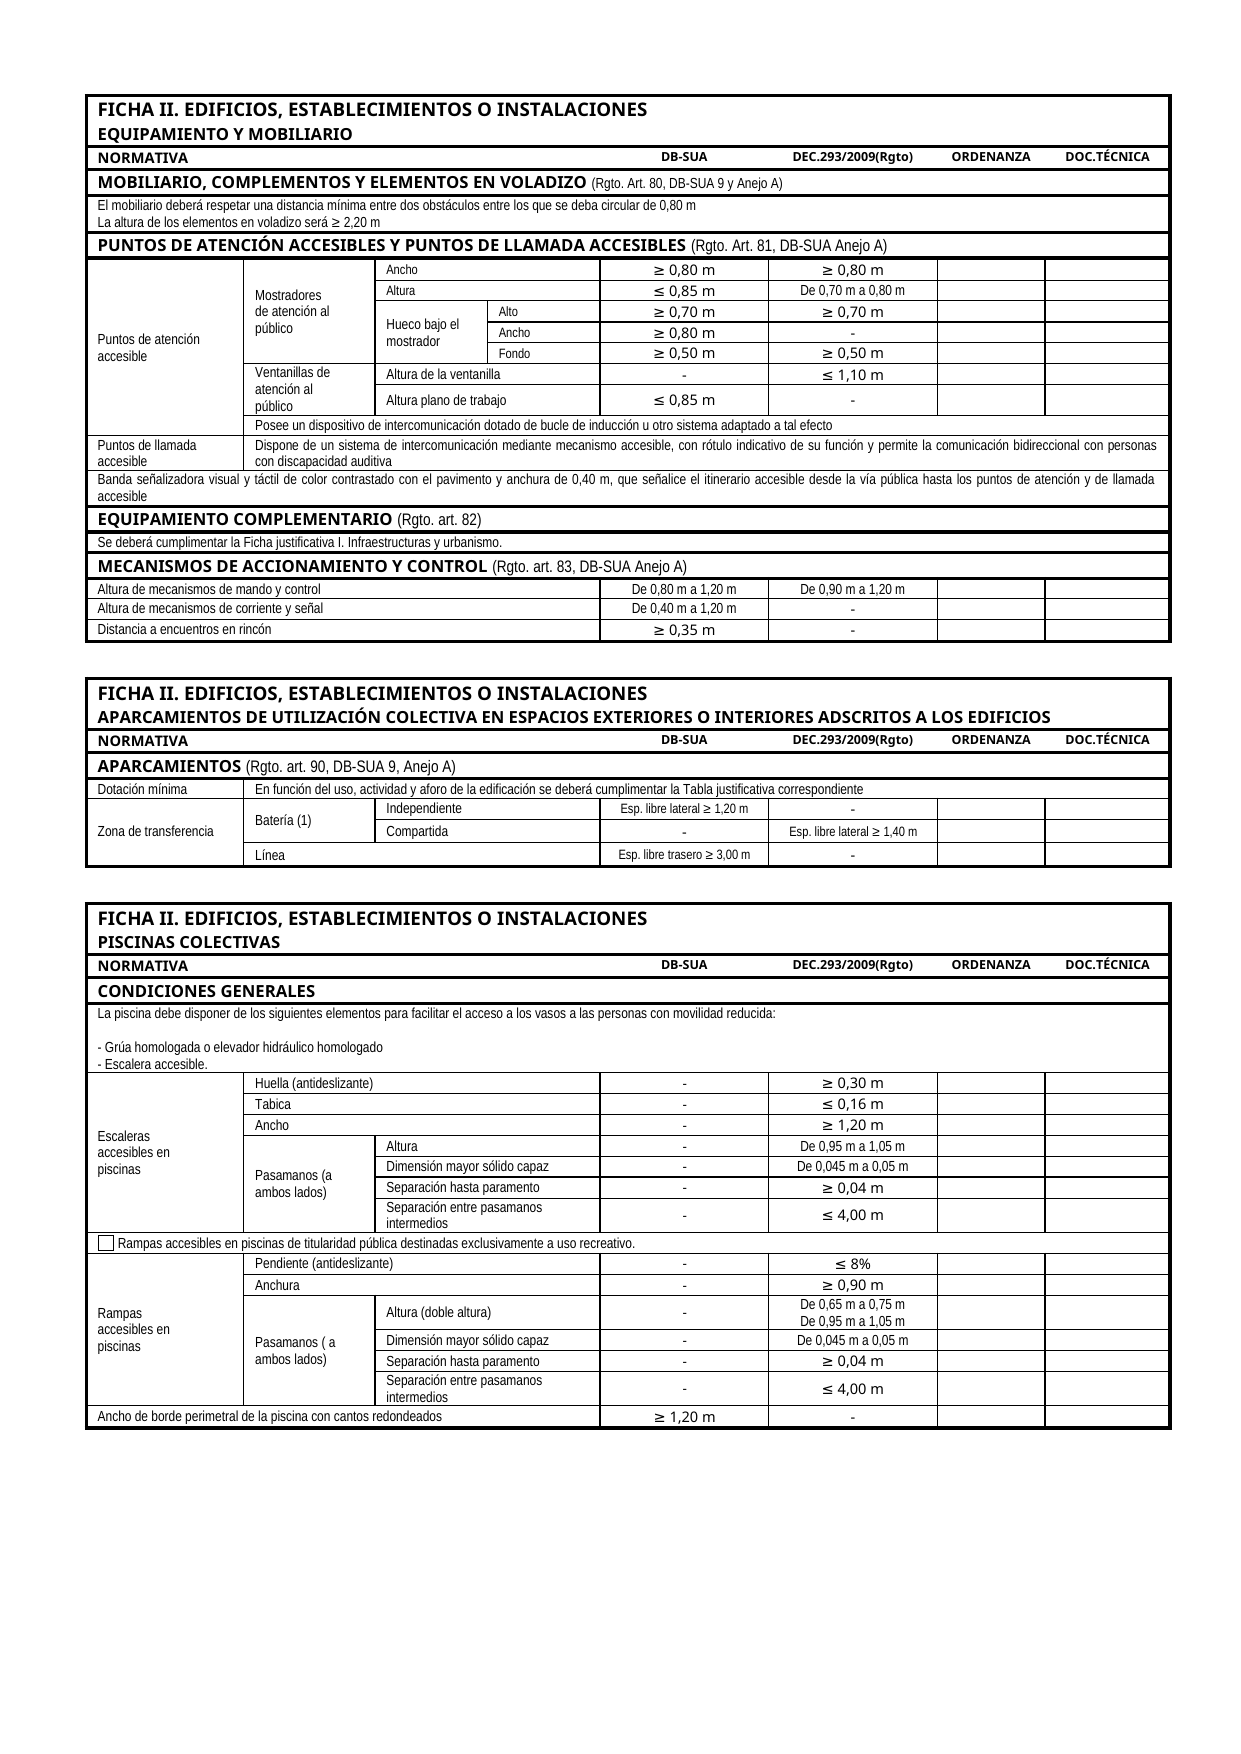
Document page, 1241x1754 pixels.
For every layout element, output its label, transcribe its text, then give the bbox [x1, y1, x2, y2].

table_cell De 0,045 m a 0,05 m [769, 1330, 937, 1350]
table_cell - [769, 385, 937, 414]
table_cell [1046, 843, 1168, 864]
table_cell De 0,045 m a 0,05 m [769, 1157, 937, 1176]
table_cell DB-SUA [600, 731, 768, 751]
table_cell [1046, 820, 1168, 842]
table_cell Separación entre pasamanos intermedios [376, 1372, 599, 1405]
table_cell Esp. libre lateral ≥ 1,40 m [769, 820, 937, 842]
table_cell - [769, 599, 937, 618]
table_cell Zona de transferencia [88, 799, 243, 864]
table_cell ≥ 0,90 m [769, 1275, 937, 1294]
table_cell Separación hasta paramento [376, 1351, 599, 1371]
table_cell DEC.293/2009(Rgto) [768, 731, 937, 751]
table_cell Rampas accesibles en piscinas de titularidad pública destinadas exclusivamente a uso recreativo. [88, 1233, 1168, 1253]
table_cell ≤ 0,85 m [601, 385, 768, 414]
table_cell Rampas accesibles en piscinas [88, 1254, 243, 1405]
table_cell ≥ 0,04 m [769, 1178, 937, 1197]
table_header FICHA II. EDIFICIOS, ESTABLECIMIENTOS O INSTALACIONES PISCINAS COLECTIVAS [88, 905, 1168, 953]
table_cell DOC.TÉCNICA [1045, 148, 1168, 168]
table_cell Separación hasta paramento [376, 1178, 599, 1197]
table_cell ≥ 1,20 m [769, 1115, 937, 1135]
table_cell Posee un dispositivo de intercomunicación dotado de bucle de inducción u otro sistema adaptado a tal efecto [244, 416, 1168, 435]
table_cell [938, 1406, 1044, 1426]
table_cell Altura plano de trabajo [376, 385, 599, 414]
table_cell [1046, 1073, 1168, 1093]
table_cell [938, 1372, 1044, 1405]
table_header FICHA II. EDIFICIOS, ESTABLECIMIENTOS O INSTALACIONES APARCAMIENTOS DE UTILIZACIÓN COLECTIVA EN ESPACIOS EXTERIORES O INTERIORES ADSCRITOS A LOS EDIFICIOS [88, 680, 1168, 728]
table_cell DB-SUA [600, 956, 768, 976]
table_cell ≥ 0,04 m [769, 1351, 937, 1371]
table_cell [1046, 1406, 1168, 1426]
table_cell MECANISMOS DE ACCIONAMIENTO Y CONTROL (Rgto. art. 83, DB-SUA Anejo A) [88, 554, 1168, 577]
table_cell - [601, 1094, 768, 1114]
table_cell Puntos de atención accesible [88, 260, 243, 435]
table_cell Batería (1) [244, 799, 374, 842]
table_cell [938, 1330, 1044, 1350]
table_cell Anchura [244, 1275, 599, 1294]
table_cell [1046, 1254, 1168, 1274]
table_cell ORDENANZA [937, 956, 1045, 976]
table_cell - [769, 843, 937, 864]
table_cell ≥ 1,20 m [601, 1406, 768, 1426]
table_cell [938, 620, 1044, 639]
table_cell ≥ 0,80 m [601, 260, 768, 279]
table_cell Ancho de borde perimetral de la piscina con cantos redondeados [88, 1406, 599, 1426]
table_cell Dimensión mayor sólido capaz [376, 1330, 599, 1350]
table_cell - [601, 1372, 768, 1405]
table_cell [938, 1094, 1044, 1114]
table_cell [1046, 1275, 1168, 1294]
table_cell [938, 1254, 1044, 1274]
table_cell MOBILIARIO, COMPLEMENTOS Y ELEMENTOS EN VOLADIZO (Rgto. Art. 80, DB-SUA 9 y Anejo A) [88, 171, 1168, 194]
table_cell [938, 599, 1044, 618]
table_cell ≥ 0,30 m [769, 1073, 937, 1093]
table_cell [938, 301, 1044, 321]
table_cell [1046, 260, 1168, 279]
table_cell [1046, 1115, 1168, 1135]
table_cell [938, 260, 1044, 279]
table_cell [1046, 1330, 1168, 1350]
table_cell PUNTOS DE ATENCIÓN ACCESIBLES Y PUNTOS DE LLAMADA ACCESIBLES (Rgto. Art. 81, DB-SUA Anejo A) [88, 234, 1168, 256]
table_cell - [769, 620, 937, 639]
table_cell [938, 1115, 1044, 1135]
table_cell [1046, 301, 1168, 321]
table_cell El mobiliario deberá respetar una distancia mínima entre dos obstáculos entre los que se deba circular de 0,80 m La altura de los elementos en voladizo será ≥ 2,20 m [88, 197, 1168, 231]
table_cell Pasamanos ( a ambos lados) [244, 1296, 374, 1405]
table_cell - [601, 364, 768, 384]
table_cell De 0,80 m a 1,20 m [601, 580, 768, 598]
table_cell ≤ 8% [769, 1254, 937, 1274]
table_cell [938, 580, 1044, 598]
table_cell - [601, 1073, 768, 1093]
table_cell Tabica [244, 1094, 599, 1114]
table_cell [1046, 599, 1168, 618]
table_cell Banda señalizadora visual y táctil de color contrastado con el pavimento y anchura de 0,40 m, que señalice el itinerario accesible desde la vía pública hasta los puntos de atención y de llamada accesible [88, 471, 1168, 504]
table_cell [1046, 385, 1168, 414]
table_cell - [601, 1296, 768, 1329]
table_cell - [601, 1115, 768, 1135]
table_cell Ventanillas de atención al público [244, 364, 374, 414]
table_cell Fondo [488, 343, 599, 363]
table_cell [938, 1275, 1044, 1294]
table_cell Dimensión mayor sólido capaz [376, 1157, 599, 1176]
table_cell [1046, 1199, 1168, 1232]
table_cell CONDICIONES GENERALES [88, 979, 1168, 1002]
table_cell - [601, 1136, 768, 1156]
table_cell EQUIPAMIENTO COMPLEMENTARIO (Rgto. art. 82) [88, 508, 1168, 530]
table_cell - [601, 1275, 768, 1294]
table_cell Escaleras accesibles en piscinas [88, 1073, 243, 1232]
table_cell [1046, 364, 1168, 384]
table_cell Dispone de un sistema de intercomunicación mediante mecanismo accesible, con rótulo indicativo de su función y permite la comunicación bidireccional con personas con discapacidad auditiva [244, 436, 1168, 470]
table_cell Pendiente (antideslizante) [244, 1254, 599, 1274]
table_cell [1046, 343, 1168, 363]
table_cell Separación entre pasamanos intermedios [376, 1199, 599, 1232]
table_cell NORMATIVA [88, 731, 600, 751]
table_cell Esp. libre lateral ≥ 1,20 m [601, 799, 768, 818]
table_cell Altura [376, 281, 599, 300]
table_cell [1046, 1372, 1168, 1405]
table_cell Ancho [376, 260, 599, 279]
table_cell [938, 281, 1044, 300]
table_cell ≤ 4,00 m [769, 1372, 937, 1405]
table_cell DOC.TÉCNICA [1045, 956, 1168, 976]
table_cell ≥ 0,50 m [601, 343, 768, 363]
table_cell Altura de la ventanilla [376, 364, 599, 384]
table_cell Altura (doble altura) [376, 1296, 599, 1329]
table_cell [938, 385, 1044, 414]
table_cell Huella (antideslizante) [244, 1073, 599, 1093]
table_cell De 0,65 m a 0,75 m De 0,95 m a 1,05 m [769, 1296, 937, 1329]
table_cell Ancho [244, 1115, 599, 1135]
table_cell - [601, 1178, 768, 1197]
table_cell ≥ 0,50 m [769, 343, 937, 363]
table_cell [938, 820, 1044, 842]
table_cell ORDENANZA [937, 731, 1045, 751]
table_cell APARCAMIENTOS (Rgto. art. 90, DB-SUA 9, Anejo A) [88, 754, 1168, 777]
table_cell - [601, 1330, 768, 1350]
table_cell Ancho [488, 323, 599, 342]
table_header FICHA II. EDIFICIOS, ESTABLECIMIENTOS O INSTALACIONES EQUIPAMIENTO Y MOBILIARIO [88, 97, 1168, 145]
table_cell [938, 1351, 1044, 1371]
table_cell [1046, 323, 1168, 342]
table_cell En función del uso, actividad y aforo de la edificación se deberá cumplimentar la Tabla justificativa correspondiente [244, 780, 1168, 798]
table_cell ≥ 0,35 m [601, 620, 768, 639]
table_cell [1046, 580, 1168, 598]
table_cell Hueco bajo el mostrador [376, 301, 487, 363]
table_cell Línea [244, 843, 599, 864]
table_cell [938, 323, 1044, 342]
table_cell [938, 1199, 1044, 1232]
table_cell - [769, 1406, 937, 1426]
table_cell Altura [376, 1136, 599, 1156]
table_cell Distancia a encuentros en rincón [88, 620, 599, 639]
table_cell Puntos de llamada accesible [88, 436, 243, 470]
table_cell Se deberá cumplimentar la Ficha justificativa I. Infraestructuras y urbanismo. [88, 534, 1168, 551]
table_cell [1046, 1157, 1168, 1176]
table_cell - [601, 820, 768, 842]
table_cell ORDENANZA [937, 148, 1045, 168]
table_cell ≥ 0,80 m [601, 323, 768, 342]
table_cell [938, 1136, 1044, 1156]
table_cell DB-SUA [600, 148, 768, 168]
table_cell [938, 1157, 1044, 1176]
table_cell ≤ 1,10 m [769, 364, 937, 384]
table_cell [1046, 620, 1168, 639]
table_cell [938, 1073, 1044, 1093]
table_cell Mostradores de atención al público [244, 260, 374, 363]
table_cell [938, 343, 1044, 363]
table_cell De 0,70 m a 0,80 m [769, 281, 937, 300]
table_cell [1046, 1094, 1168, 1114]
table_cell ≤ 0,16 m [769, 1094, 937, 1114]
table_cell Alto [488, 301, 599, 321]
table_cell Pasamanos (a ambos lados) [244, 1136, 374, 1232]
table_cell De 0,90 m a 1,20 m [769, 580, 937, 598]
table_cell [1046, 1296, 1168, 1329]
table_cell [938, 364, 1044, 384]
table_cell ≥ 0,70 m [769, 301, 937, 321]
table_cell DEC.293/2009(Rgto) [768, 956, 937, 976]
table_cell Compartida [376, 820, 599, 842]
table_cell Independiente [376, 799, 599, 818]
table_cell ≥ 0,70 m [601, 301, 768, 321]
table_cell Esp. libre trasero ≥ 3,00 m [601, 843, 768, 864]
table_cell [1046, 1178, 1168, 1197]
table_cell Altura de mecanismos de mando y control [88, 580, 599, 598]
table_cell Dotación mínima [88, 780, 243, 798]
table_cell [1046, 799, 1168, 818]
table_cell - [601, 1199, 768, 1232]
table_cell ≤ 0,85 m [601, 281, 768, 300]
table_cell - [601, 1157, 768, 1176]
table_cell - [769, 323, 937, 342]
table_cell De 0,40 m a 1,20 m [601, 599, 768, 618]
table_cell NORMATIVA [88, 956, 600, 976]
table_cell - [601, 1351, 768, 1371]
table_cell DEC.293/2009(Rgto) [768, 148, 937, 168]
table_cell La piscina debe disponer de los siguientes elementos para facilitar el acceso a los vasos a las personas con movilidad reducida: - Grúa homologada o elevador hidráulico homologado - Escalera accesible. [88, 1005, 1168, 1072]
table_cell - [769, 799, 937, 818]
table_cell [1046, 1351, 1168, 1371]
table_cell [1046, 281, 1168, 300]
table_cell [1046, 1136, 1168, 1156]
table_cell De 0,95 m a 1,05 m [769, 1136, 937, 1156]
table_cell - [601, 1254, 768, 1274]
table_cell ≤ 4,00 m [769, 1199, 937, 1232]
table_cell ≥ 0,80 m [769, 260, 937, 279]
table_cell Altura de mecanismos de corriente y señal [88, 599, 599, 618]
table_cell [938, 1178, 1044, 1197]
table_cell DOC.TÉCNICA [1045, 731, 1168, 751]
table_cell [938, 1296, 1044, 1329]
table_cell [938, 799, 1044, 818]
table_cell NORMATIVA [88, 148, 600, 168]
table_cell [938, 843, 1044, 864]
